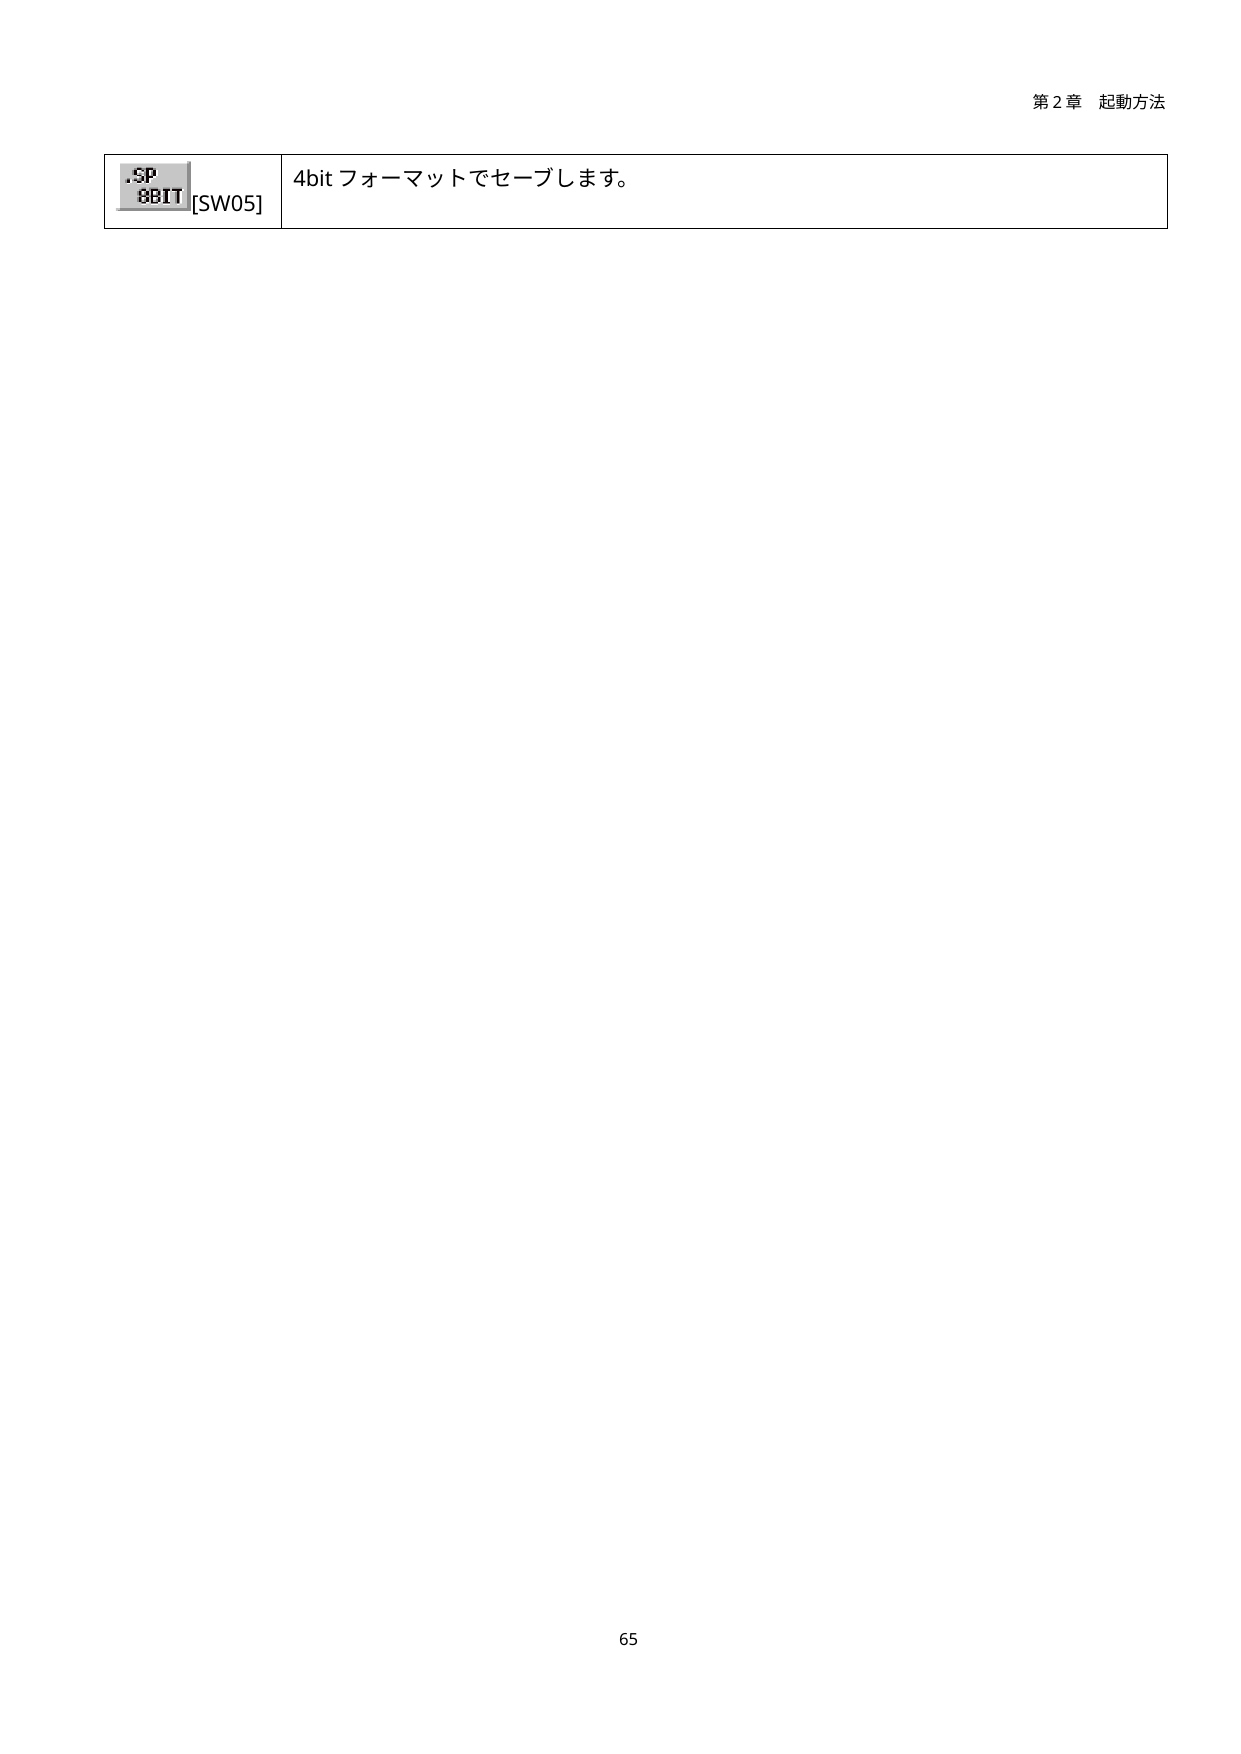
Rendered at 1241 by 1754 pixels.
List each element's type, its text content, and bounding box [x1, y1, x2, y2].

picture [115, 161, 191, 211]
table_cell [SW05] [105, 155, 281, 228]
table_cell 4bitフォーマットでセーブします。 [282, 155, 1167, 228]
